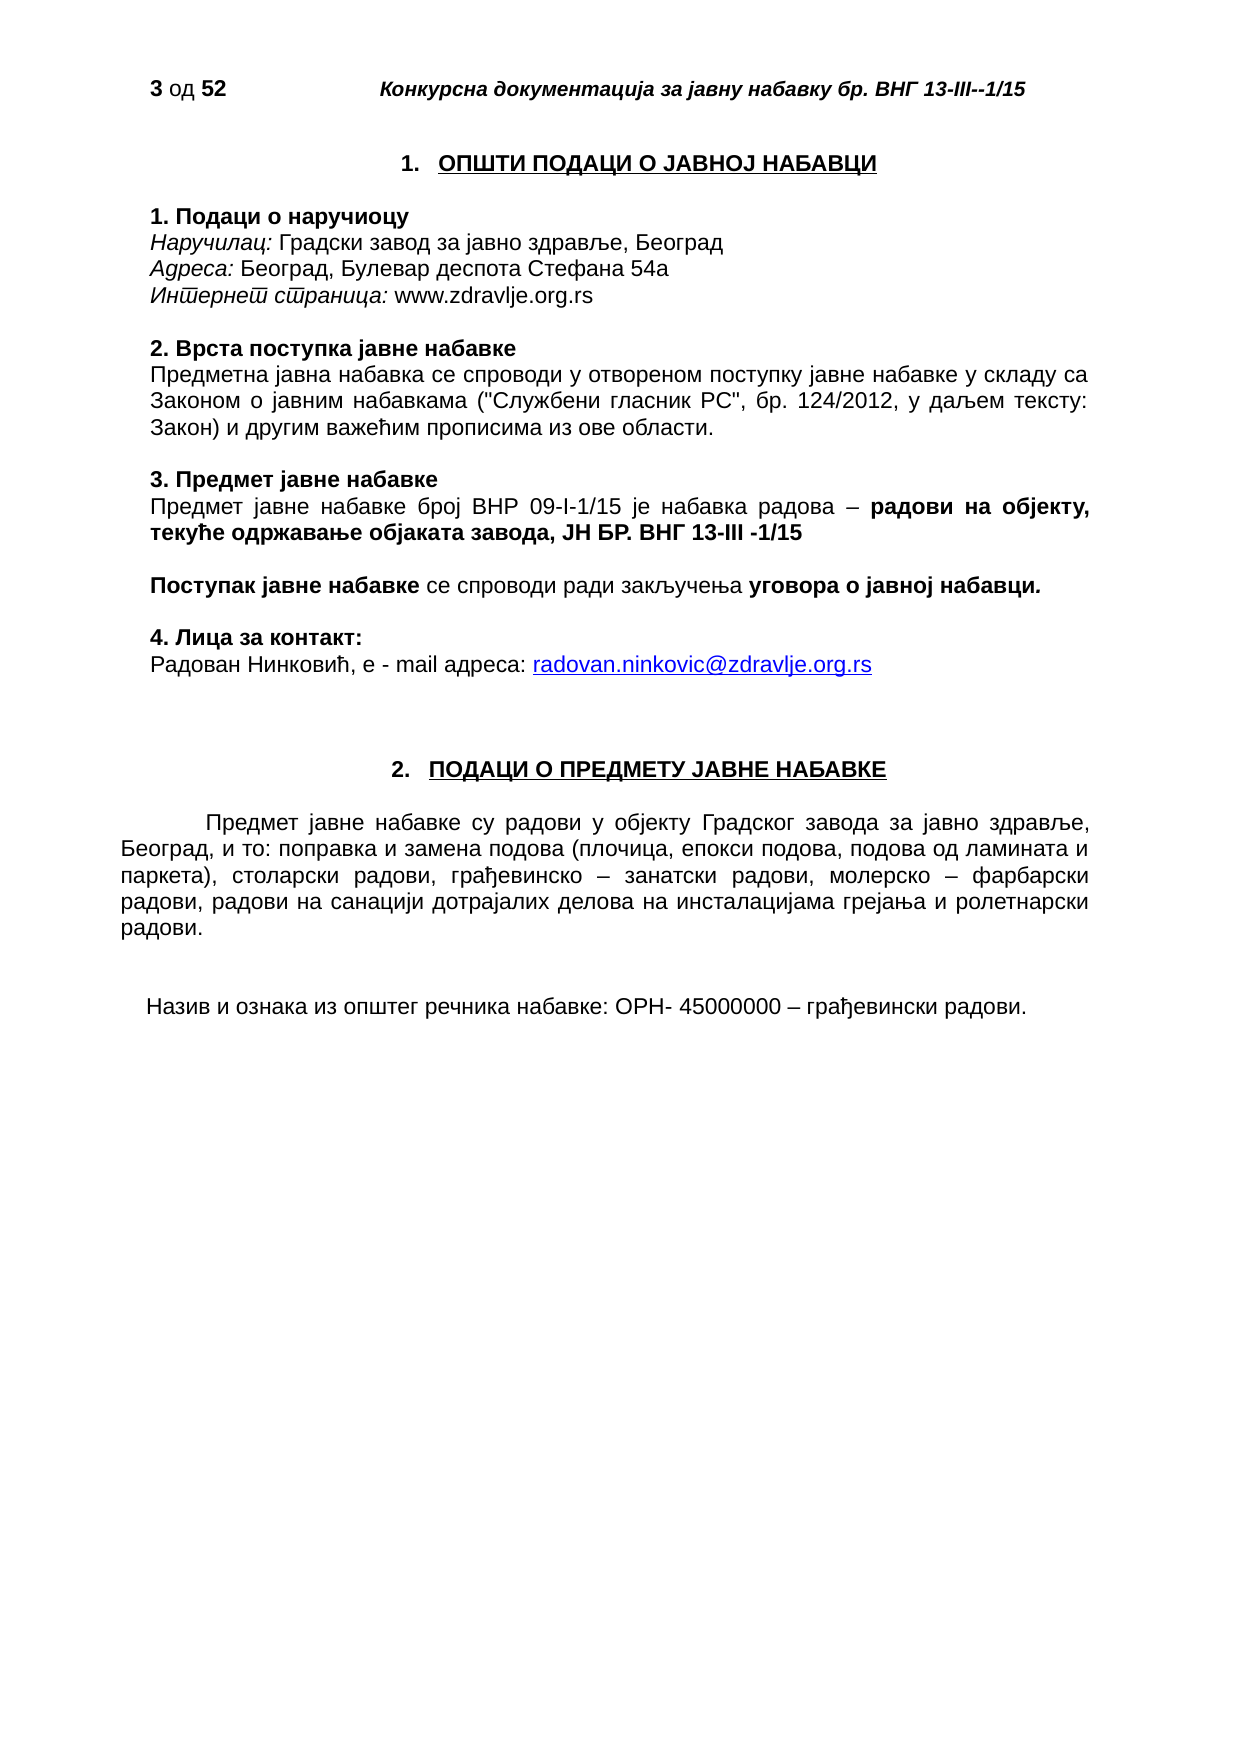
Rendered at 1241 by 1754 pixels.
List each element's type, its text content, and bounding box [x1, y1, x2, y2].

text Наручилац: Градски завод за јавно здравље, Београд [150, 229, 1090, 255]
text Радован Нинковић, е - mail адреса: radovan.ninkovic@zdravlje.org.rs [150, 651, 1090, 677]
text Интернет страница: www.zdravlje.org.rs [150, 282, 1090, 308]
text 4. Лица за контакт: [150, 624, 1090, 651]
text 1. Подаци о наручиоцу [150, 203, 1090, 229]
text Предметна јавна набавка се спроводи у отвореном поступку јавне набавке у складу са Законом о јавним набавкама ("Службени гласник РС", бр. 124/2012, у даљем тексту: Закон) и другим важећим прописима из ове области. [150, 361, 1089, 440]
list ПОДАЦИ О ПРЕДМЕТУ ЈАВНЕ НАБАВКЕ [187, 756, 1090, 782]
text 2. Врста поступка јавне набавке [150, 334, 1090, 361]
text Назив и ознака из општег речника набавке: ОРН- 45000000 – грађевински радови. [120, 993, 1090, 1020]
list ОПШТИ ПОДАЦИ О ЈАВНОЈ НАБАВЦИ [187, 150, 1090, 176]
text Предмет јавне набавке су радови у објекту Градског завода за јавно здравље, Београд, и то: поправка и замена подова (плочица, епокси подова, подова од ламината и паркета), столарски радови, грађевинско – занатски радови, молерско – фарбарски радови, радови на санацији дотрајалих делова на инсталацијама грејања и ролетнарски радови. [120, 809, 1090, 941]
text Поступак јавне набавке се спроводи ради закључења уговора о јавној набавци. [150, 572, 1052, 598]
text Адреса: Београд, Булевар деспота Стефана 54а [150, 255, 1090, 282]
text Предмет јавне набавке број ВНР 09-I-1/15 је набавка радова – радови на објекту, текуће одржавање објаката завода, ЈН БР. ВНГ 13-III -1/15 [150, 493, 1090, 545]
text 3. Предмет јавне набавке [150, 466, 1090, 493]
